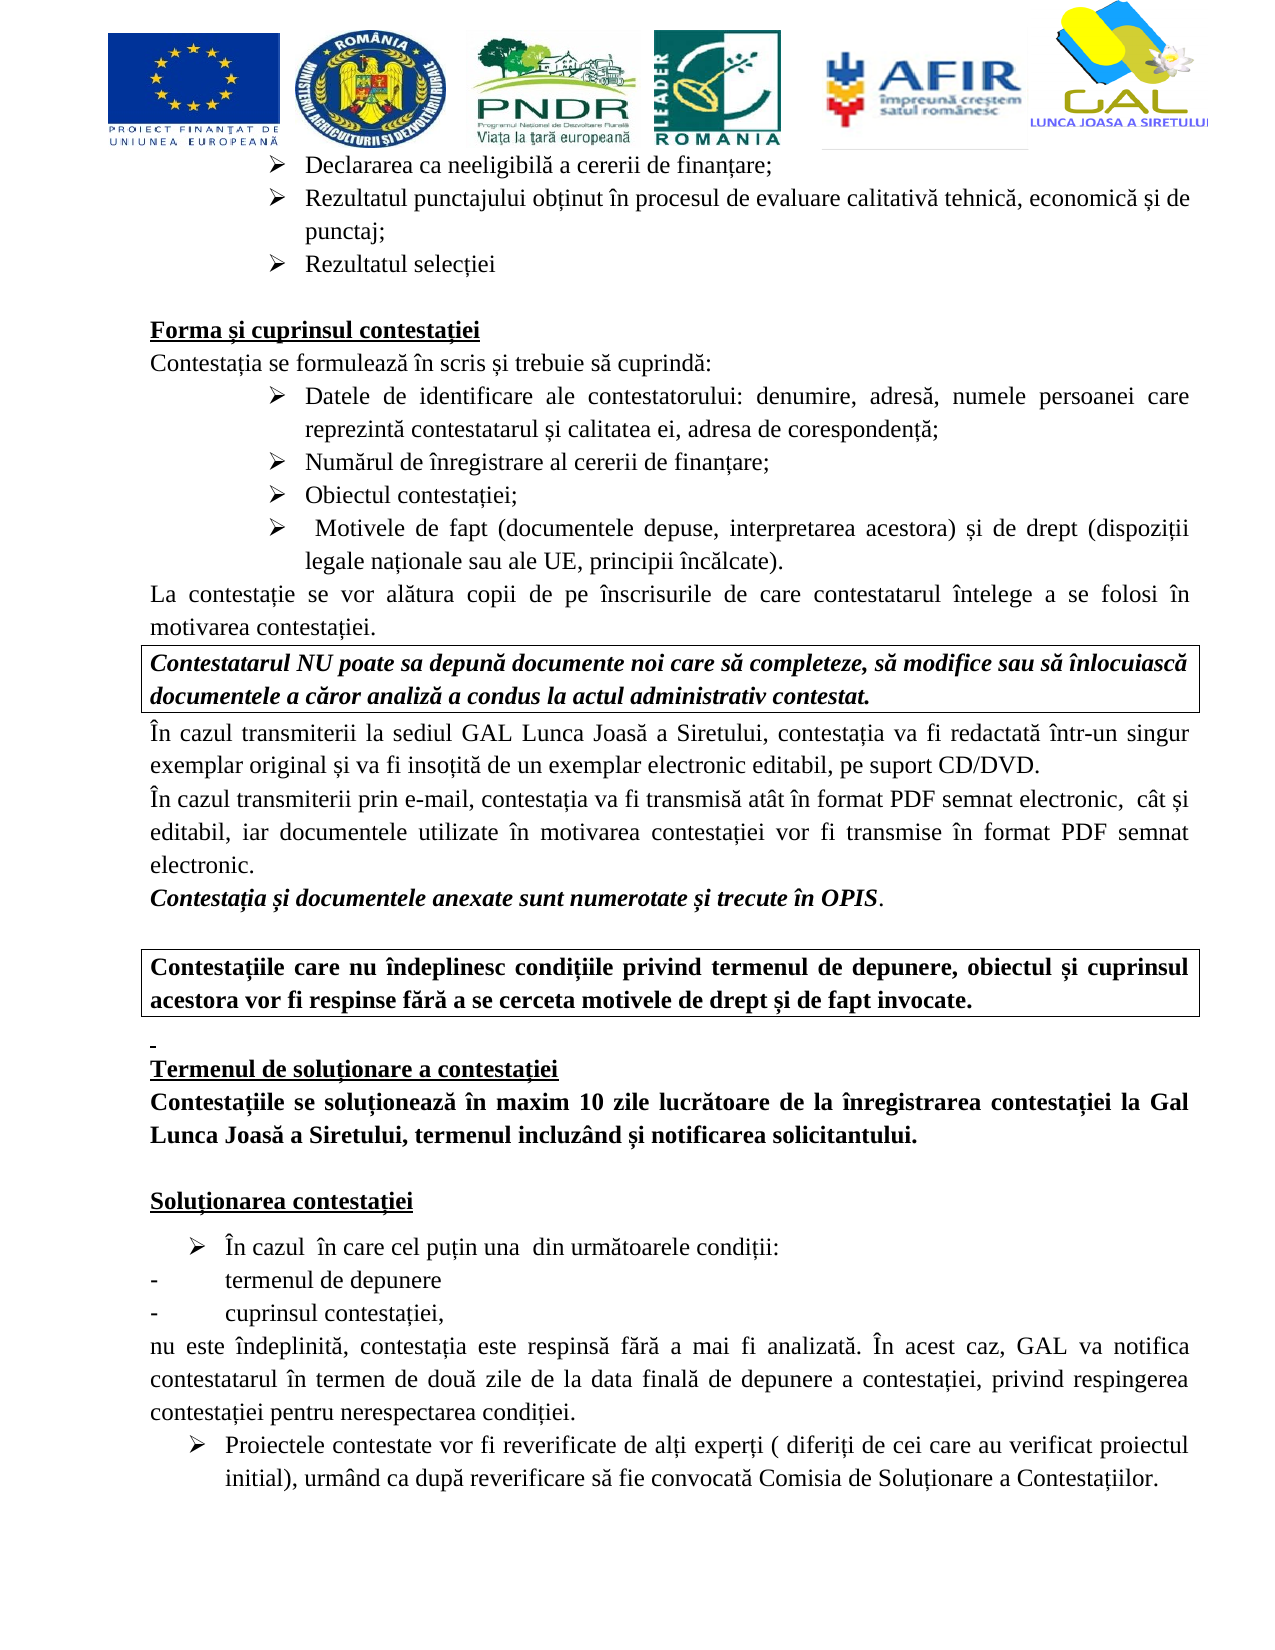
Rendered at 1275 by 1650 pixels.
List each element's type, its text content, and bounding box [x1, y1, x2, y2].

list Proiectele contestate vor fi reverificate de alți experți ( diferiți de cei care au verificat proiectul initial), urmând ca după reverificare să fie convocată Comisia de Soluționare a Contestațiilor. [187, 1430, 1191, 1492]
picture [295, 30, 446, 148]
list În cazul în care cel puțin una din următoarele condiții: [187, 1232, 1191, 1260]
list Declararea ca neeligibilă a cererii de finanțare; [267, 150, 1191, 179]
list nu este îndeplinită, contestația este respinsă fără a mai fi analizată. În acest caz, GAL va notifica contestatarul în termen de două zile de la data finală de depunere a contestației, privind respingerea contestației pentru nerespectarea condiției. [150, 1331, 1191, 1426]
text Contestatarul NU poate sa depună documente noi care să completeze, să modifice sau să înlocuiască documentele a căror analiză a condus la actul administrativ contestat. [142, 646, 1199, 712]
picture [108, 33, 280, 150]
list Termenul de soluționare a contestației [150, 1054, 1191, 1083]
list Rezultatul selecției [267, 249, 1191, 278]
list Datele de identificare ale contestatorului: denumire, adresă, numele persoanei care reprezintă contestatarul și calitatea ei, adresa de corespondență; [267, 381, 1191, 443]
list Motivele de fapt (documentele depuse, interpretarea acestora) și de drept (dispoziții legale naționale sau ale UE, principii încălcate). [267, 513, 1191, 575]
text Forma și cuprinsul contestației [150, 315, 1191, 344]
text Contestația și documentele anexate sunt numerotate și trecute în OPIS. [150, 883, 1191, 911]
text Contestațiile care nu îndeplinesc condițiile privind termenul de depunere, obiectul și cuprinsul acestora vor fi respinse fără a se cerceta motivele de drept și de fapt invocate. [142, 950, 1199, 1016]
list termenul de depunere [150, 1265, 1191, 1293]
list Rezultatul punctajului obținut în procesul de evaluare calitativă tehnică, economică și de punctaj; [267, 183, 1191, 245]
picture [466, 30, 641, 148]
list Obiectul contestației; [267, 480, 1191, 509]
text Contestația se formulează în scris și trebuie să cuprindă: [150, 348, 1191, 377]
text La contestație se vor alătura copii de pe înscrisurile de care contestatarul întelege a se folosi în motivarea contestației. [150, 579, 1191, 641]
list cuprinsul contestației, [150, 1298, 1191, 1327]
picture [654, 30, 781, 146]
text În cazul transmiterii la sediul GAL Lunca Joasă a Siretului, contestația va fi redactată într-un singur exemplar original și va fi insoțită de un exemplar electronic editabil, pe suport CD/DVD. [150, 718, 1191, 779]
picture [821, 0, 1208, 150]
list Contestațiile se soluționează în maxim 10 zile lucrătoare de la înregistrarea contestației la Gal Lunca Joasă a Siretului, termenul incluzând și notificarea solicitantului. [150, 1087, 1191, 1149]
list Soluționarea contestației [150, 1186, 1191, 1215]
text În cazul transmiterii prin e-mail, contestația va fi transmisă atât în format PDF semnat electronic, cât și editabil, iar documentele utilizate în motivarea contestației vor fi transmise în format PDF semnat electronic. [150, 784, 1191, 878]
list Numărul de înregistrare al cererii de finanțare; [267, 447, 1191, 476]
